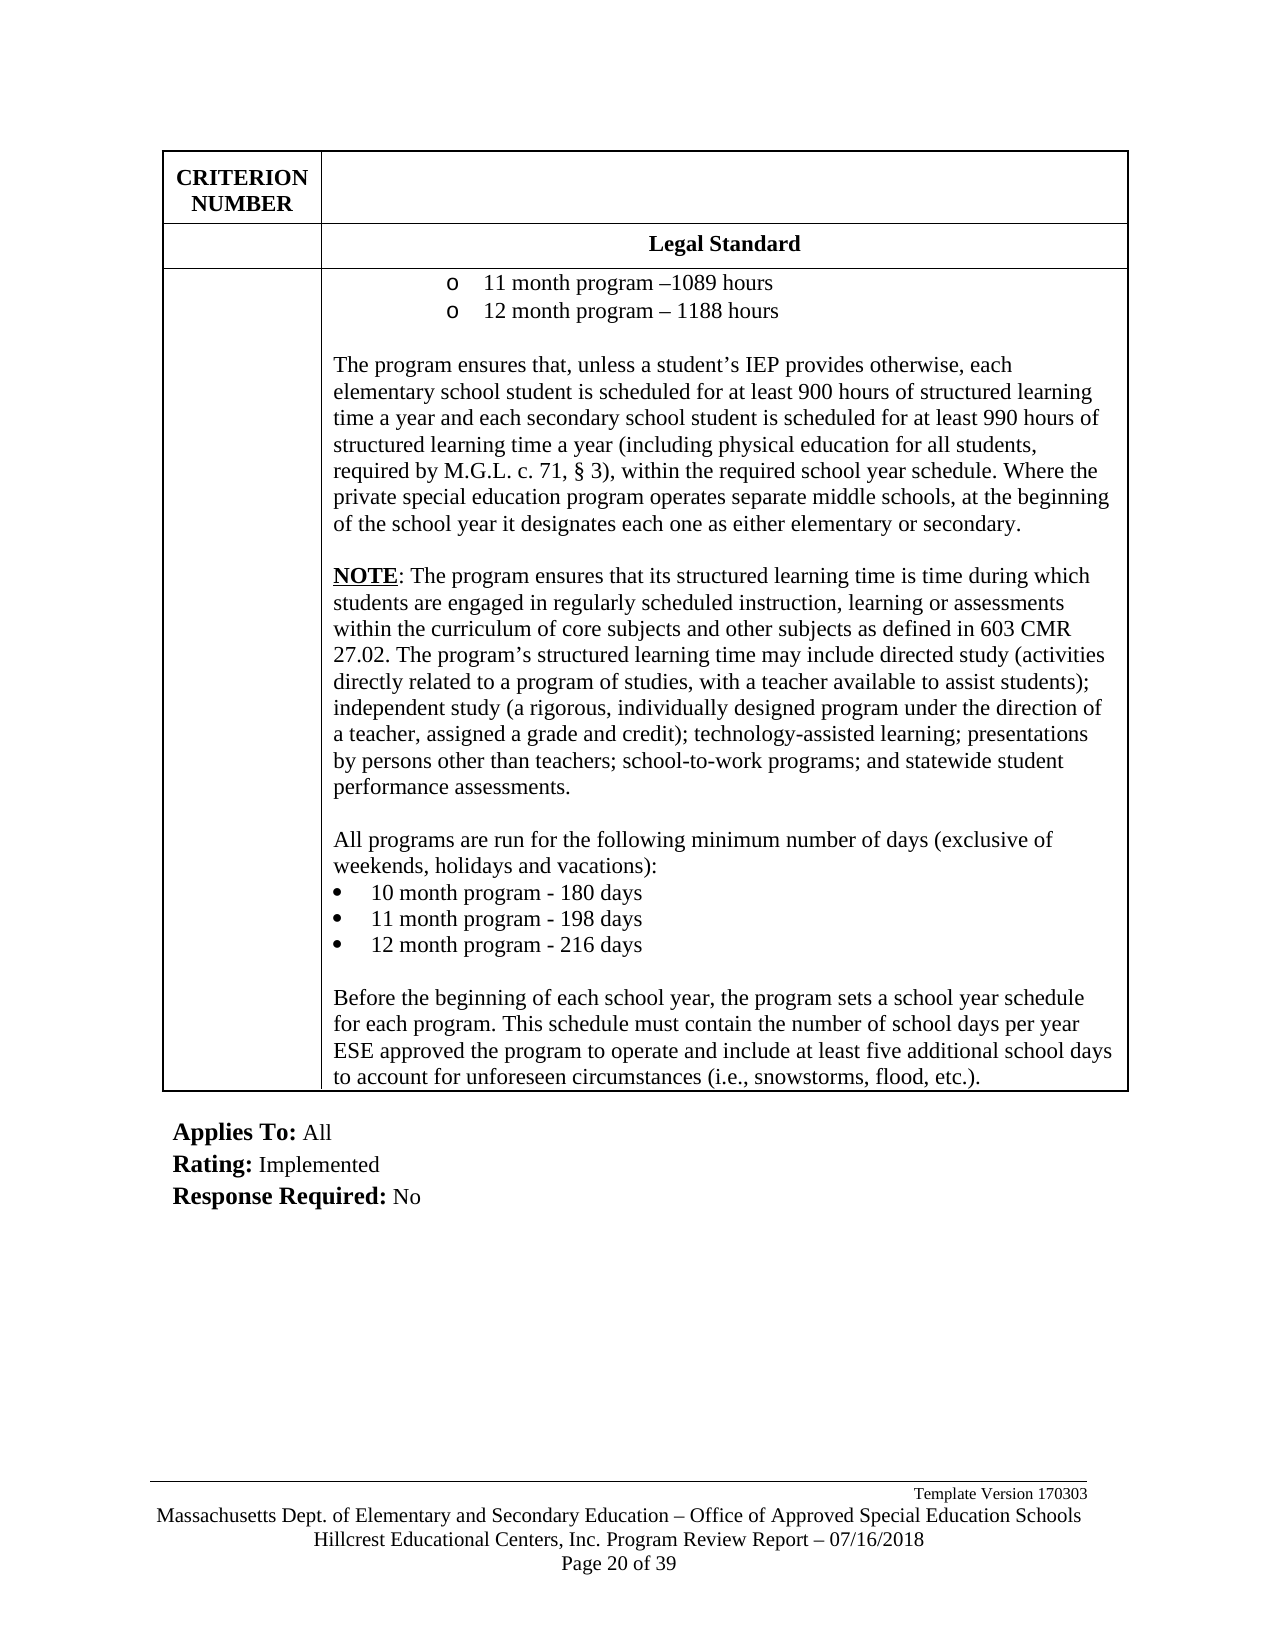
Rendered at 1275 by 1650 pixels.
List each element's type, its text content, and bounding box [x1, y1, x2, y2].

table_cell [322, 269, 1127, 1089]
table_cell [164, 269, 321, 1089]
table_cell [164, 224, 321, 268]
table_header Applies To: All [161, 1118, 1127, 1149]
table_header CRITERION NUMBER [164, 152, 321, 223]
table_cell Response Required: No [161, 1181, 1127, 1239]
table_header [322, 152, 1127, 223]
table_cell Legal Standard [322, 224, 1127, 268]
table_cell Rating: Implemented [161, 1149, 1127, 1181]
